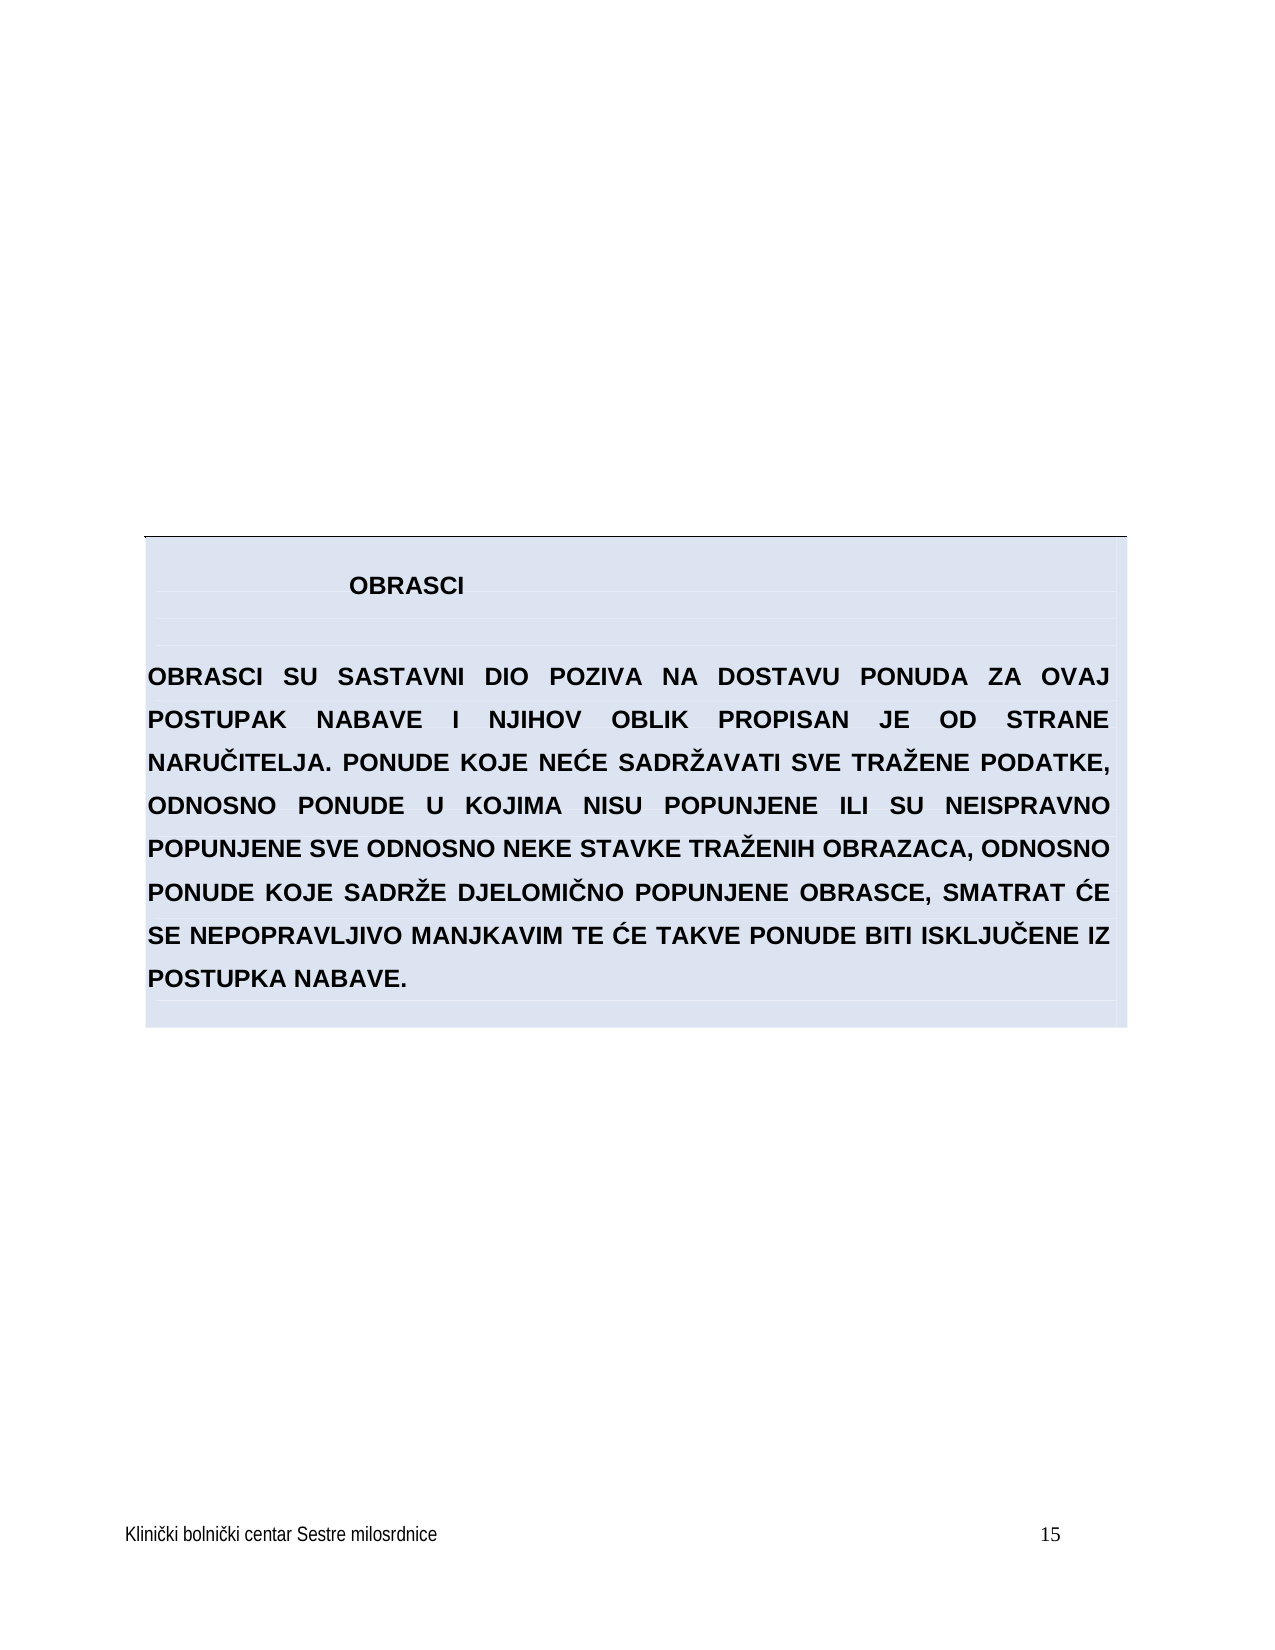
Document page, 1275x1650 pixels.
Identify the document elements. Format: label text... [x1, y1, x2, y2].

text OBRASCI [125, 531, 688, 599]
text OBRASCI SU SASTAVNI DIO POZIVA NA DOSTAVU PONUDA ZA OVAJ POSTUPAK NABAVE I NJIHOV OBLIK PROPISAN JE OD STRANE NARUČITELJA. PONUDE KOJE NEĆE SADRŽAVATI SVE TRAŽENE PODATKE, ODNOSNO PONUDE U KOJIMA NISU POPUNJENE ILI SU NEISPRAVNO POPUNJENE SVE ODNOSNO NEKE STAVKE TRAŽENIH OBRAZACA, ODNOSNO PONUDE KOJE SADRŽE DJELOMIČNO POPUNJENE OBRASCE, SMATRAT ĆE SE NEPOPRAVLJIVO MANJKAVIM TE ĆE TAKVE PONUDE BITI ISKLJUČENE IZ POSTUPKA NABAVE. [147, 662, 1110, 992]
